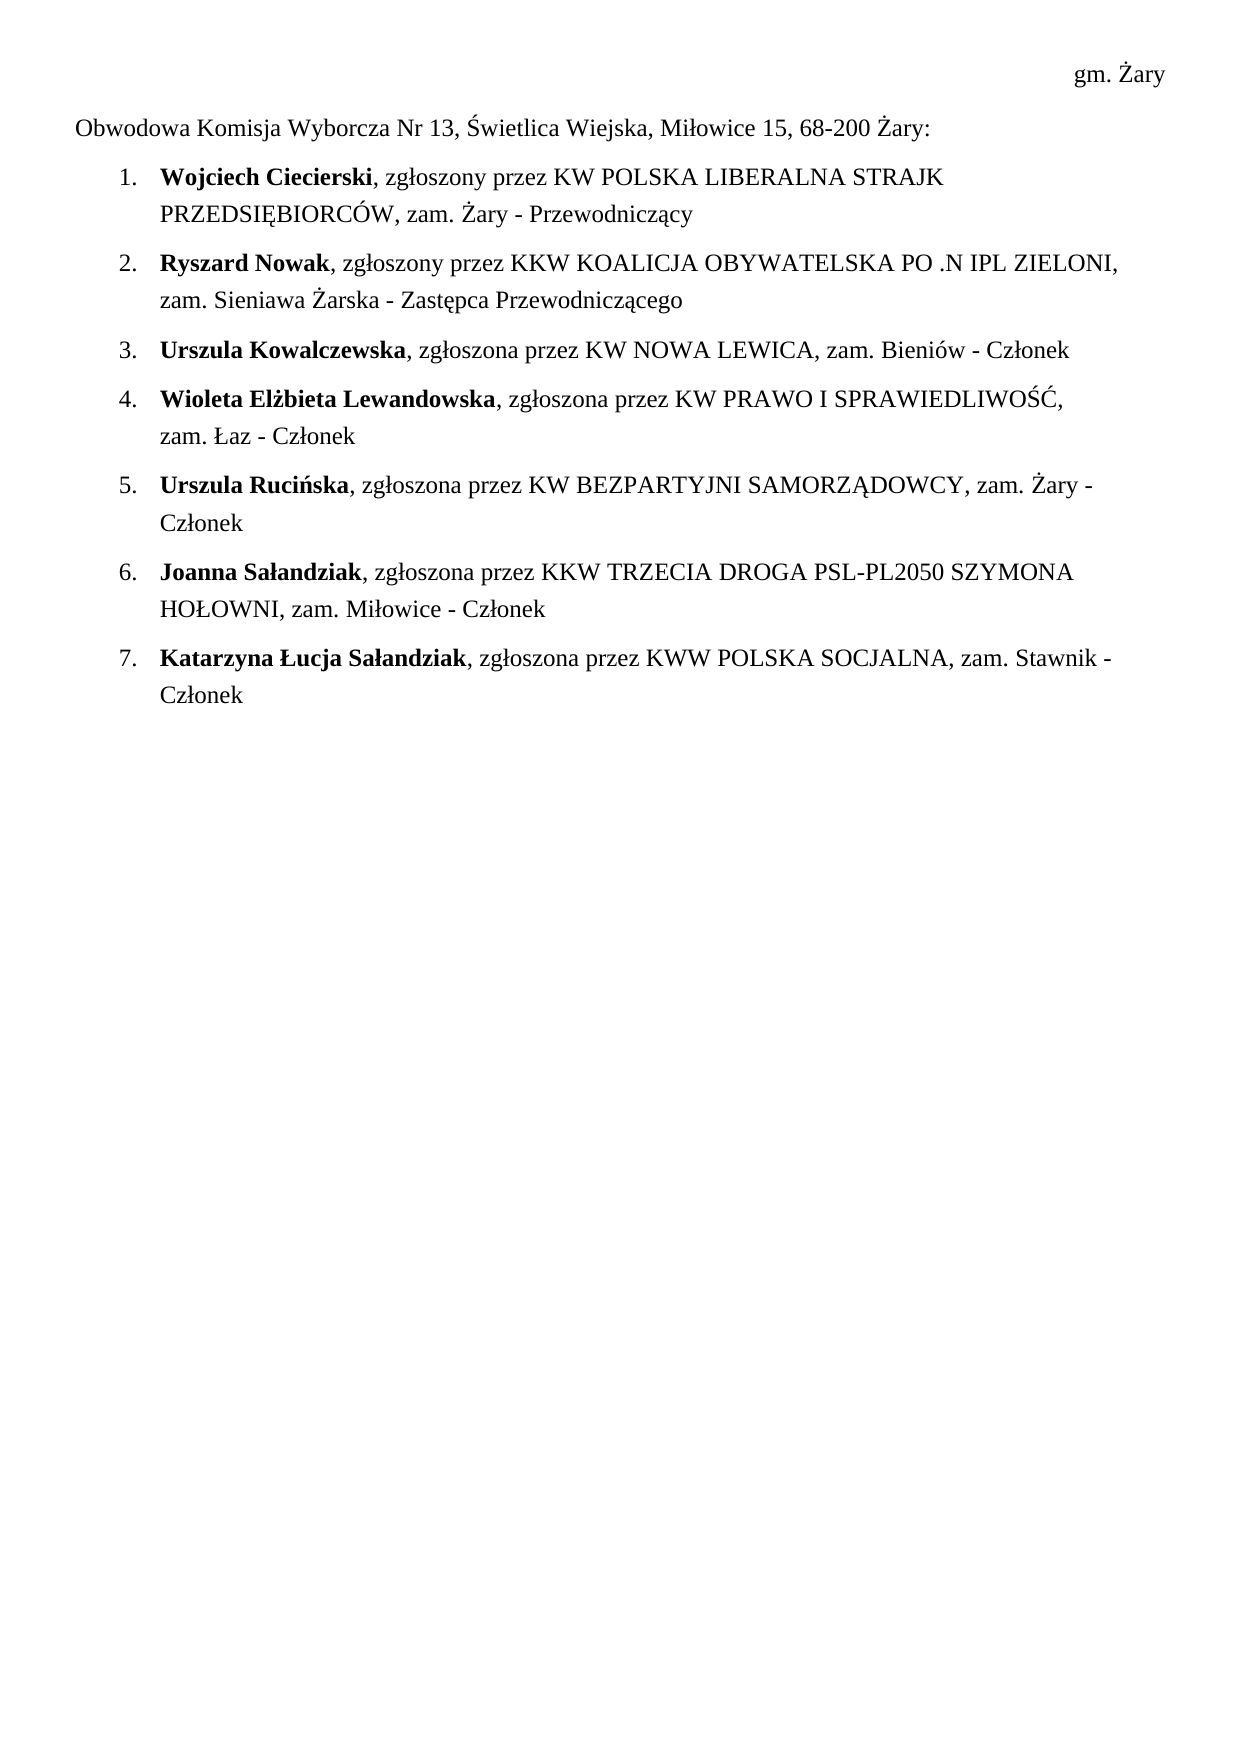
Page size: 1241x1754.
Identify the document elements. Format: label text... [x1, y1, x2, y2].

text gm. Żary [75, 59, 1165, 88]
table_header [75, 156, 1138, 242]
text Obwodowa Komisja Wyborcza Nr 13, Świetlica Wiejska, Miłowice 15, 68-200 Żary: [75, 113, 1165, 142]
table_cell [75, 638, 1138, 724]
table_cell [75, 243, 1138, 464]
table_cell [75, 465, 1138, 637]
